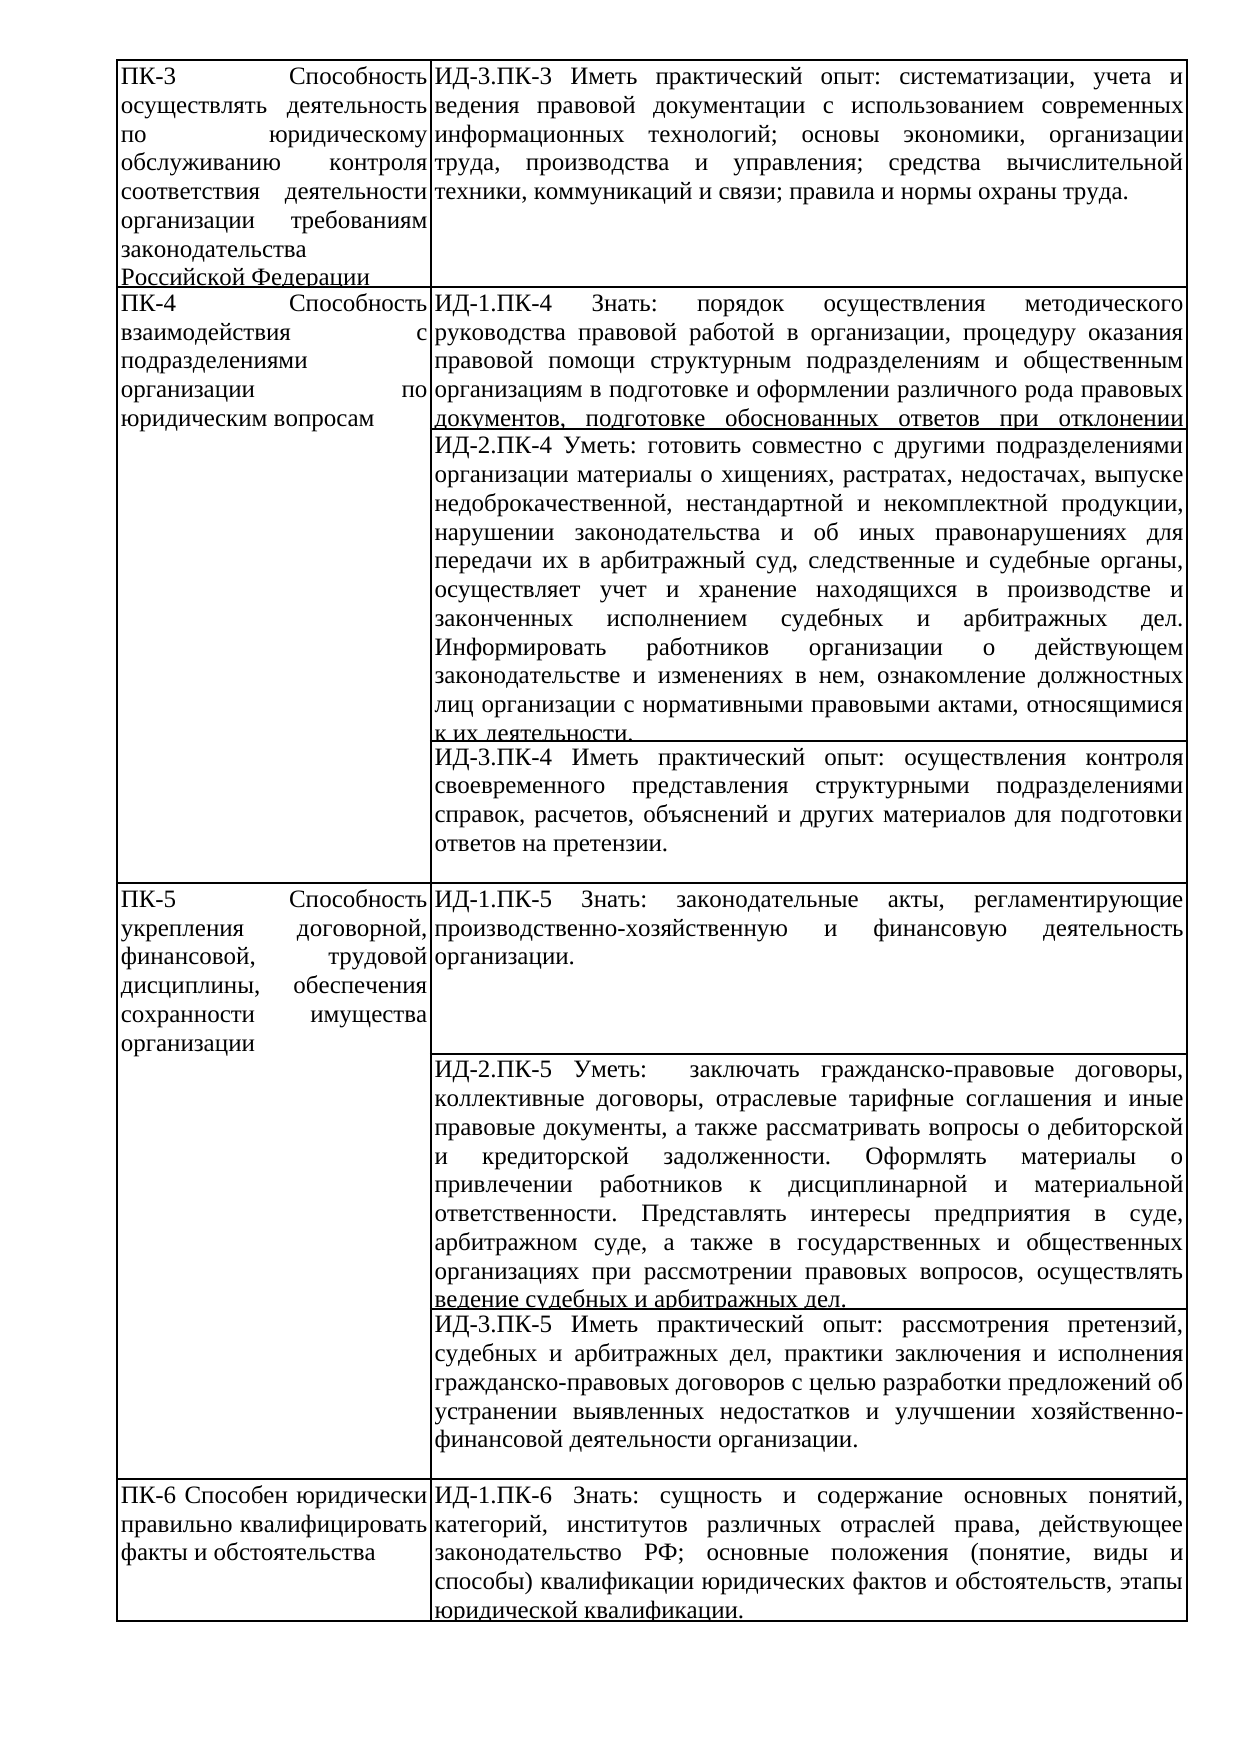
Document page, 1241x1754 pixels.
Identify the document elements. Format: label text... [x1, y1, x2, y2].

table_cell ИД-2.ПК-4 Уметь: готовить совместно с другими подразделениями организации материалы о хищениях, растратах, недостачах, выпуске недоброкачественной, нестандартной и некомплектной продукции, нарушении законодательства и об иных правонарушениях для передачи их в арбитражный суд, следственные и судебные органы, осуществляет учет и хранение находящихся в производстве и законченных исполнением судебных и арбитражных дел. Информировать работников организации о действующем законодательстве и изменениях в нем, ознакомление должностных лиц организации с нормативными правовыми актами, относящимися к их деятельности. [432, 430, 1186, 739]
table_cell ИД-1.ПК-6 Знать: сущность и содержание основных понятий, категорий, институтов различных отраслей права, действующее законодательство РФ; основные положения (понятие, виды и способы) квалификации юридических фактов и обстоятельств, этапы юридической квалификации. [432, 1480, 1186, 1620]
table_header ИД-3.ПК-3 Иметь практический опыт: систематизации, учета и ведения правовой документации с использованием современных информационных технологий; основы экономики, организации труда, производства и управления; средства вычислительной техники, коммуникаций и связи; правила и нормы охраны труда. [432, 61, 1186, 286]
table_cell ИД-1.ПК-5 Знать: законодательные акты, регламентирующие производственно-хозяйственную и финансовую деятельность организации. [432, 884, 1186, 1052]
table_cell ПК-5 Способность укрепления договорной, финансовой, трудовой дисциплины, обеспечения сохранности имущества организации [118, 884, 430, 1478]
table_cell ПК-4 Способность взаимодействия с подразделениями организации по юридическим вопросам [118, 288, 430, 882]
table_cell ИД-2.ПК-5 Уметь: заключать гражданско-правовые договоры, коллективные договоры, отраслевые тарифные соглашения и иные правовые документы, а также рассматривать вопросы о дебиторской и кредиторской задолженности. Оформлять материалы о привлечении работников к дисциплинарной и материальной ответственности. Представлять интересы предприятия в суде, арбитражном суде, а также в государственных и общественных организациях при рассмотрении правовых вопросов, осуществлять ведение судебных и арбитражных дел. [432, 1055, 1186, 1307]
table_cell ПК-6 Способен юридически правильно квалифицировать факты и обстоятельства [118, 1480, 430, 1620]
table_cell ИД-3.ПК-4 Иметь практический опыт: осуществления контроля своевременного представления структурными подразделениями справок, расчетов, объяснений и других материалов для подготовки ответов на претензии. [432, 742, 1186, 882]
table_cell ИД-1.ПК-4 Знать: порядок осуществления методического руководства правовой работой в организации, процедуру оказания правовой помощи структурным подразделениям и общественным организациям в подготовке и оформлении различного рода правовых документов, подготовке обоснованных ответов при отклонении претензий. [432, 288, 1186, 428]
table_header ПК-3 Способность осуществлять деятельность по юридическому обслуживанию контроля соответствия деятельности организации требованиям законодательства Российской Федерации [118, 61, 430, 286]
table_cell ИД-3.ПК-5 Иметь практический опыт: рассмотрения претензий, судебных и арбитражных дел, практики заключения и исполнения гражданско-правовых договоров с целью разработки предложений об устранении выявленных недостатков и улучшении хозяйственно- финансовой деятельности организации. [432, 1310, 1186, 1478]
